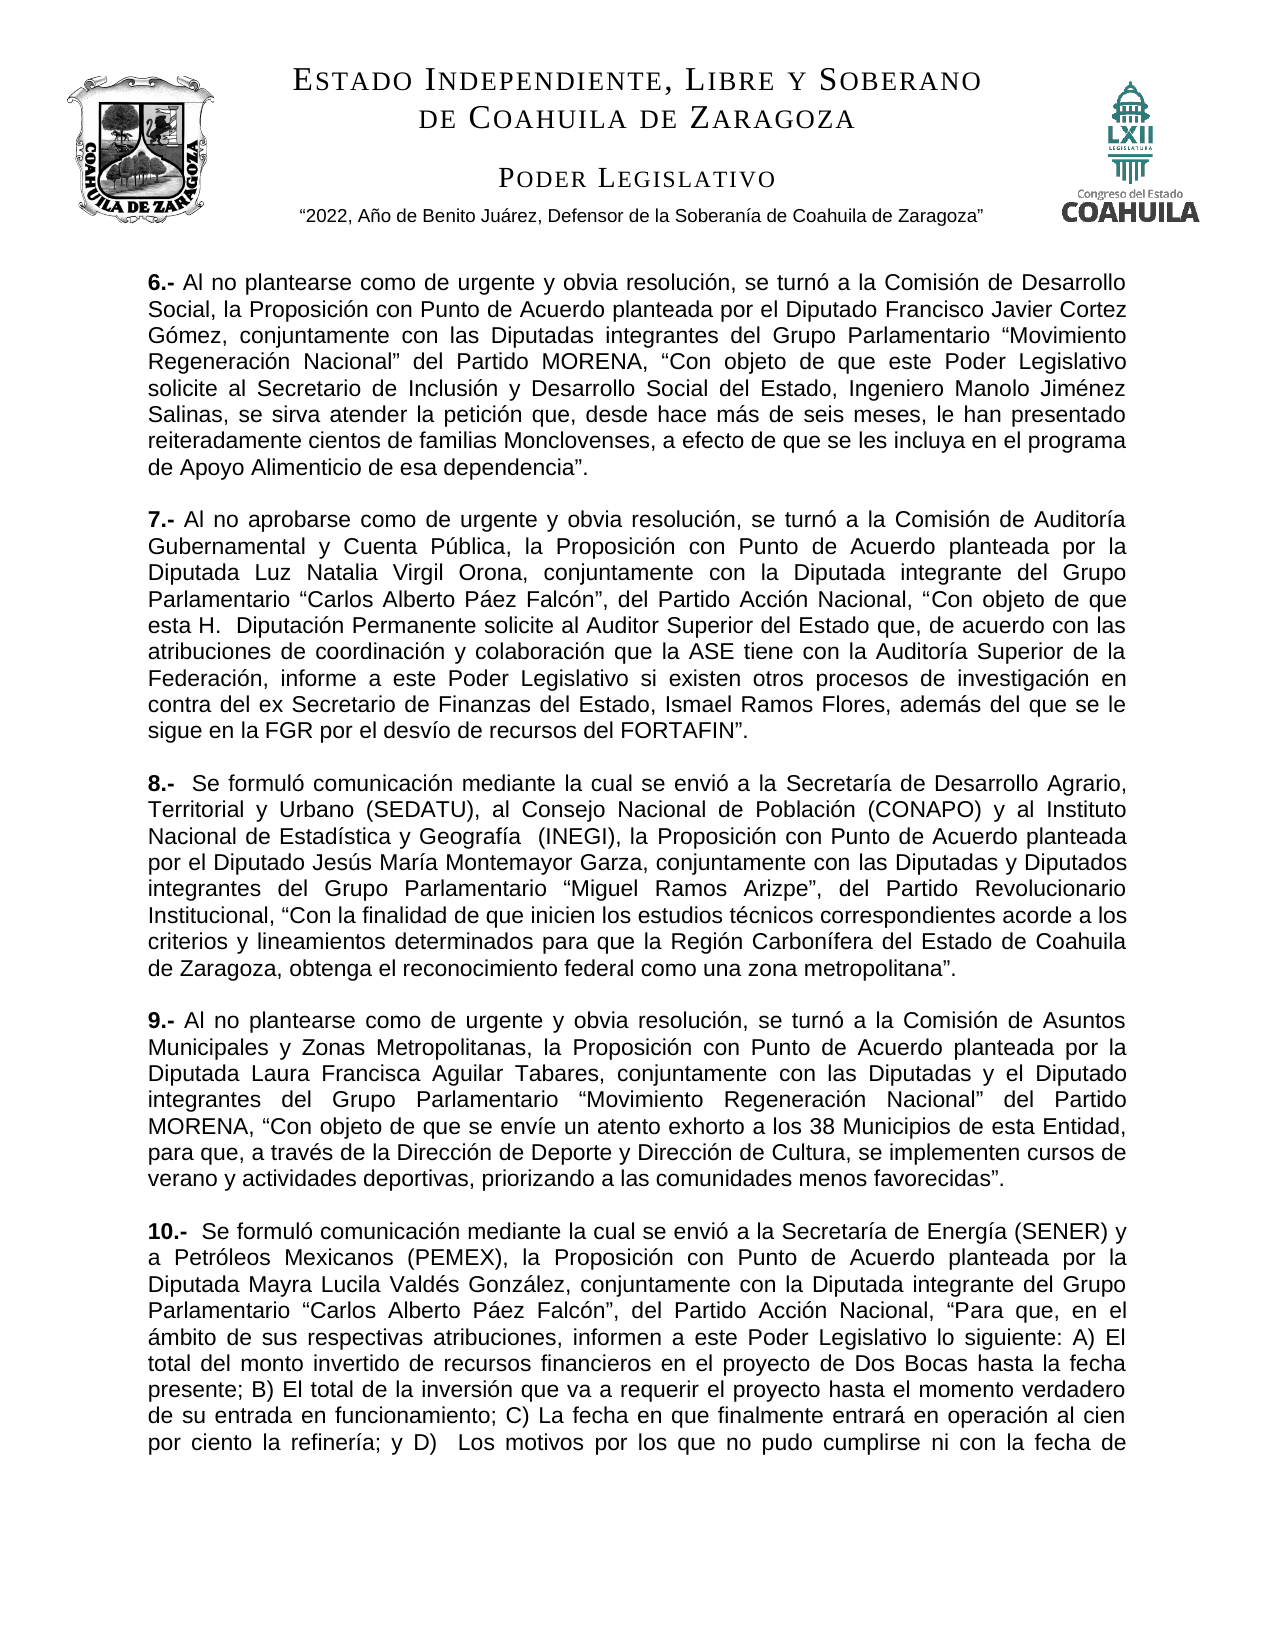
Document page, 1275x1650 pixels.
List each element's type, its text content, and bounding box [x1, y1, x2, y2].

picture [1052, 66, 1212, 234]
text 6.- Al no plantearse como de urgente y obvia resolución, se turnó a la Comisión de Desarrollo Social, la Proposición con Punto de Acuerdo planteada por el Diputado Francisco Javier Cortez Gómez, conjuntamente con las Diputadas integrantes del Grupo Parlamentario “Movimiento Regeneración Nacional” del Partido MORENA, “Con objeto de que este Poder Legislativo solicite al Secretario de Inclusión y Desarrollo Social del Estado, Ingeniero Manolo Jiménez Salinas, se sirva atender la petición que, desde hace más de seis meses, le han presentado reiteradamente cientos de familias Monclovenses, a efecto de que se les incluya en el programa de Apoyo Alimenticio de esa dependencia”. [148, 269, 1127, 480]
text 8.- Se formuló comunicación mediante la cual se envió a la Secretaría de Desarrollo Agrario, Territorial y Urbano (SEDATU), al Consejo Nacional de Población (CONAPO) y al Instituto Nacional de Estadística y Geografía (INEGI), la Proposición con Punto de Acuerdo planteada por el Diputado Jesús María Montemayor Garza, conjuntamente con las Diputadas y Diputados integrantes del Grupo Parlamentario “Miguel Ramos Arizpe”, del Partido Revolucionario Institucional, “Con la finalidad de que inicien los estudios técnicos correspondientes acorde a los criterios y lineamientos determinados para que la Región Carbonífera del Estado de Coahuila de Zaragoza, obtenga el reconocimiento federal como una zona metropolitana”. [148, 770, 1127, 981]
text 7.- Al no aprobarse como de urgente y obvia resolución, se turnó a la Comisión de Auditoría Gubernamental y Cuenta Pública, la Proposición con Punto de Acuerdo planteada por la Diputada Luz Natalia Virgil Orona, conjuntamente con la Diputada integrante del Grupo Parlamentario “Carlos Alberto Páez Falcón”, del Partido Acción Nacional, “Con objeto de que esta H. Diputación Permanente solicite al Auditor Superior del Estado que, de acuerdo con las atribuciones de coordinación y colaboración que la ASE tiene con la Auditoría Superior de la Federación, informe a este Poder Legislativo si existen otros procesos de investigación en contra del ex Secretario de Finanzas del Estado, Ismael Ramos Flores, además del que se le sigue en la FGR por el desvío de recursos del FORTAFIN”. [148, 506, 1127, 744]
text 9.- Al no plantearse como de urgente y obvia resolución, se turnó a la Comisión de Asuntos Municipales y Zonas Metropolitanas, la Proposición con Punto de Acuerdo planteada por la Diputada Laura Francisca Aguilar Tabares, conjuntamente con las Diputadas y el Diputado integrantes del Grupo Parlamentario “Movimiento Regeneración Nacional” del Partido MORENA, “Con objeto de que se envíe un atento exhorto a los 38 Municipios de esta Entidad, para que, a través de la Dirección de Deporte y Dirección de Cultura, se implementen cursos de verano y actividades deportivas, priorizando a las comunidades menos favorecidas”. [148, 1007, 1127, 1192]
picture [66, 76, 215, 223]
